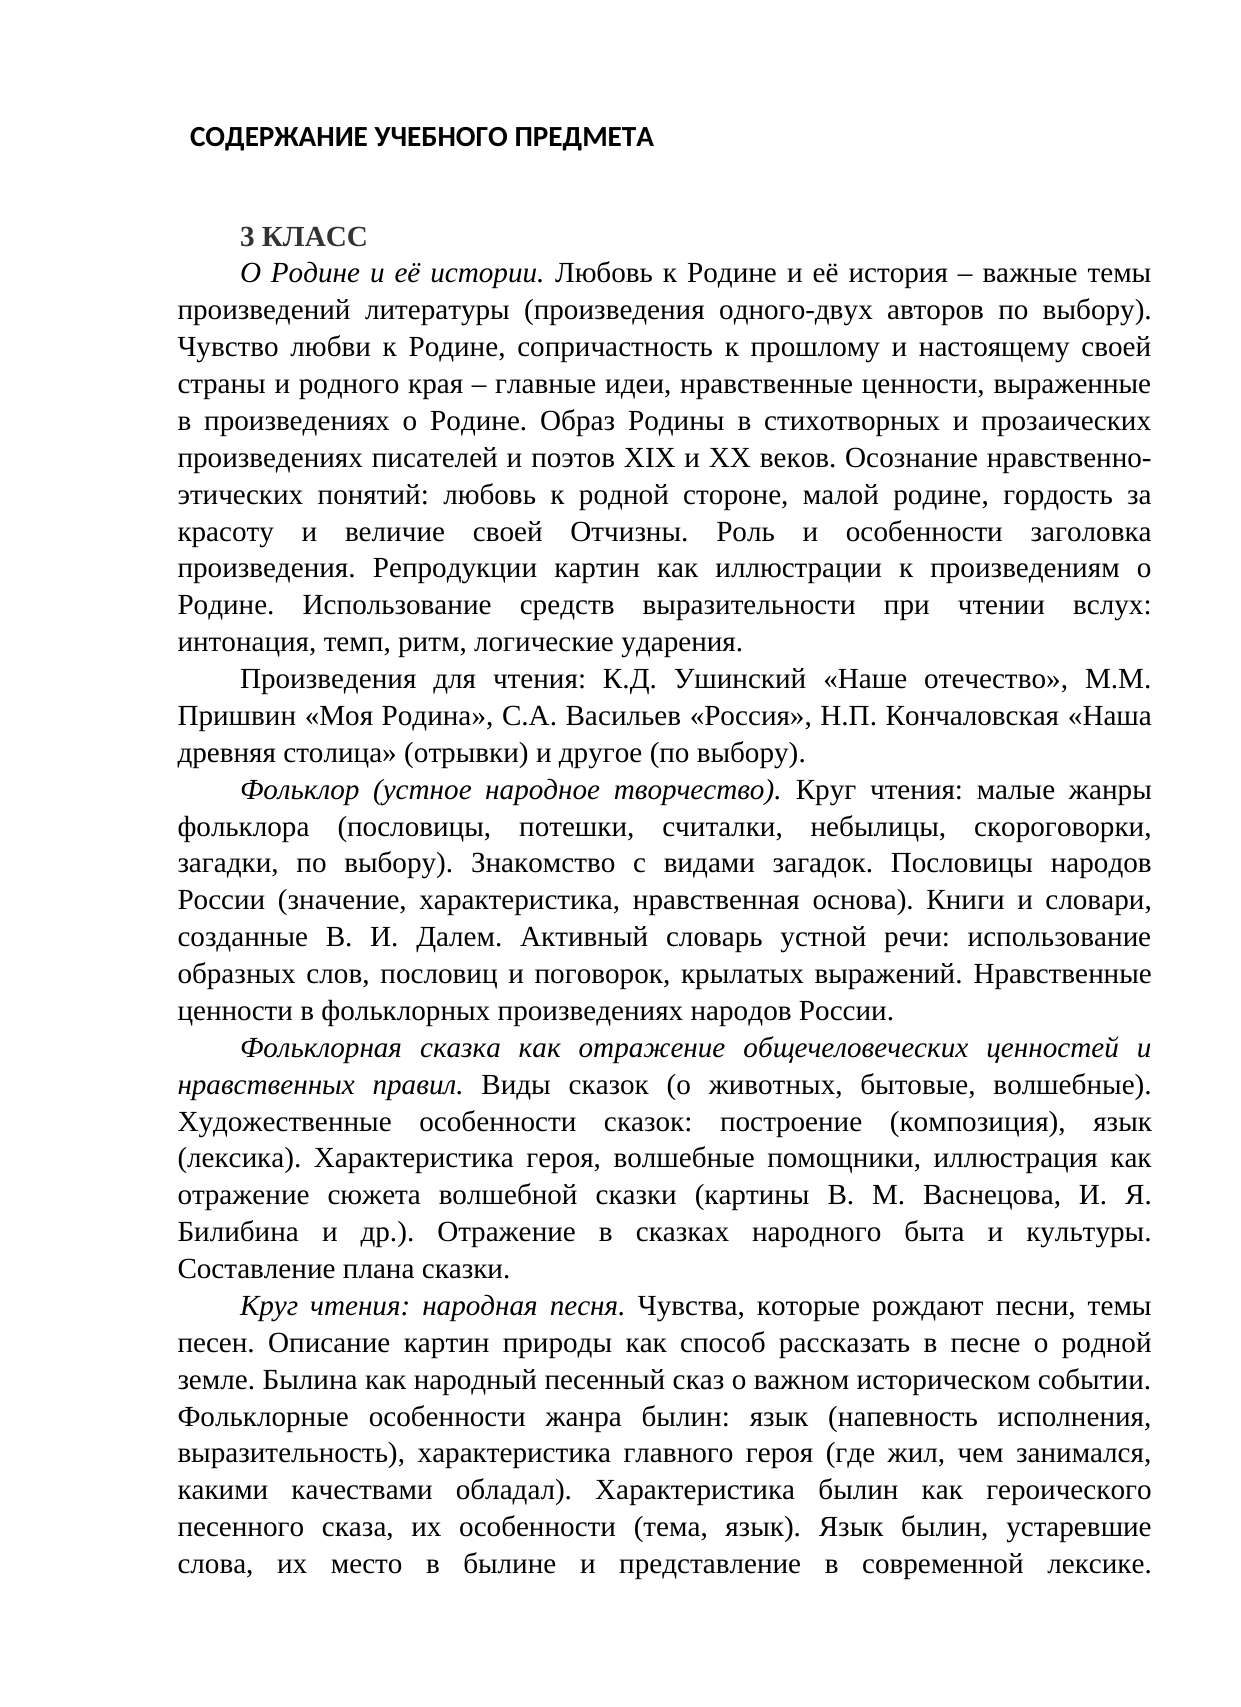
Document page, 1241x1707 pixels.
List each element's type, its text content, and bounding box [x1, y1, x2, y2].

text Фольклорная сказка как отражение общечеловеческих ценностей и нравственных правил. Виды сказок (о животных, бытовые, волшебные). Художественные особенности сказок: построение (композиция), язык (лексика). Характеристика героя, волшебные помощники, иллюстрация как отражение сюжета волшебной сказки (картины В. М. Васнецова, И. Я. Билибина ‌и др.)‌. Отражение в сказках народного быта и культуры. Составление плана сказки. [177, 1030, 1152, 1285]
text СОДЕРЖАНИЕ УЧЕБНОГО ПРЕДМЕТА [190, 118, 1152, 154]
text О Родине и её истории. Любовь к Родине и её история – важные темы произведений литературы (произведения одного-двух авторов по выбору). Чувство любви к Родине, сопричастность к прошлому и настоящему своей страны и родного края – главные идеи, нравственные ценности, выраженные в произведениях о Родине. Образ Родины в стихотворных и прозаических произведениях писателей и поэтов ХIХ и ХХ веков. Осознание нравственно-этических понятий: любовь к родной стороне, малой родине, гордость за красоту и величие своей Отчизны. Роль и особенности заголовка произведения. Репродукции картин как иллюстрации к произведениям о Родине. Использование средств выразительности при чтении вслух: интонация, темп, ритм, логические ударения. [177, 256, 1152, 658]
text Произведения для чтения: К.Д. Ушинский «Наше отечество», М.М. Пришвин «Моя Родина», С.А. Васильев «Россия», Н.П. Кончаловская «Наша древняя столица» (отрывки) ‌и другое (по выбору)‌. [177, 661, 1152, 768]
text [177, 1288, 1152, 1580]
text 3 КЛАСС [177, 219, 1152, 252]
text Фольклор (устное народное творчество). Круг чтения: малые жанры фольклора (пословицы, потешки, считалки, небылицы, скороговорки, загадки, по выбору). Знакомство с видами загадок. Пословицы народов России (значение, характеристика, нравственная основа). Книги и словари, созданные В. И. Далем. Активный словарь устной речи: использование образных слов, пословиц и поговорок, крылатых выражений. Нравственные ценности в фольклорных произведениях народов России. [177, 772, 1152, 1027]
